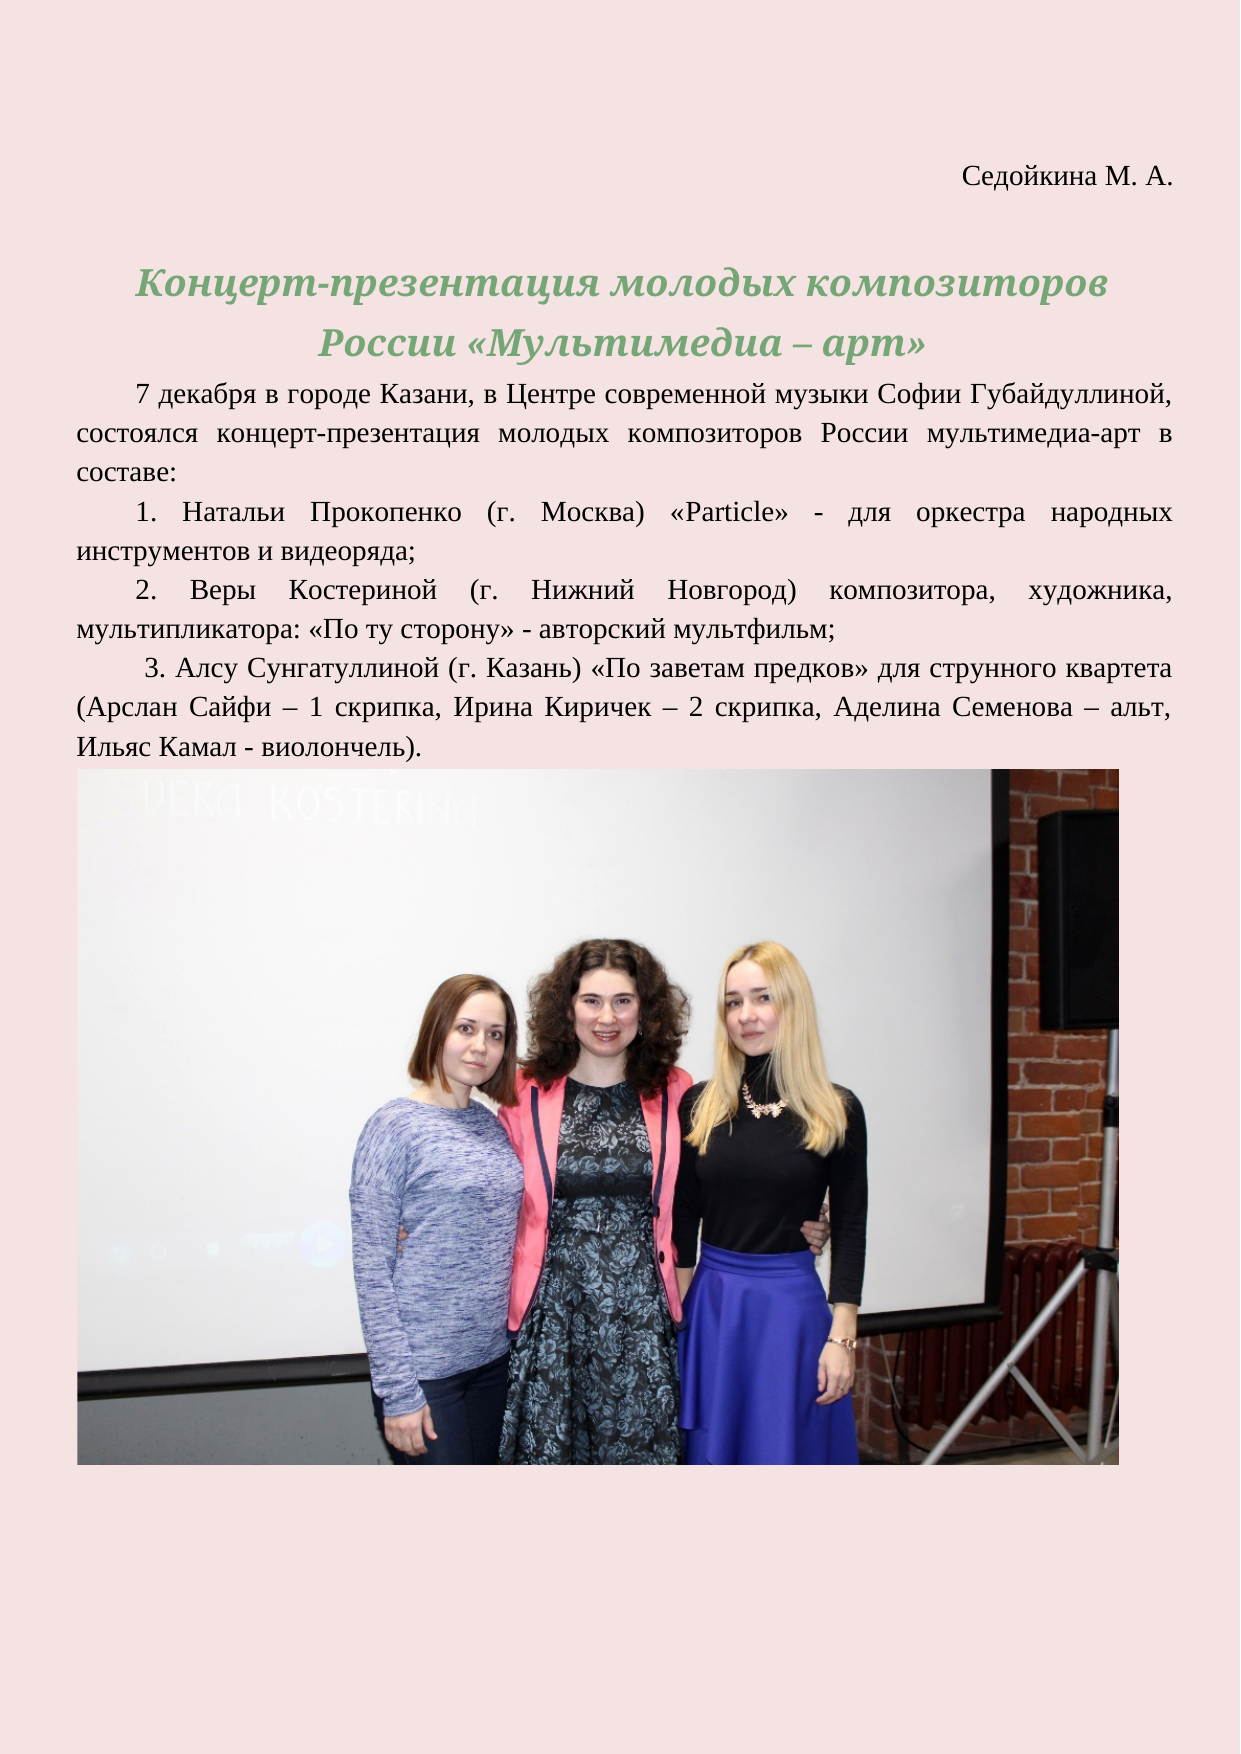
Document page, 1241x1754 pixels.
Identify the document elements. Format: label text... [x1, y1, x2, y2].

text Концерт-презентация молодых композиторов России «Мультимедиа – арт» [75, 257, 1173, 367]
text 7 декабря в городе Казани, в Центре современной музыки Софии Губайдуллиной, состоялся концерт-презентация молодых композиторов России мультимедиа-арт в составе: [76, 376, 1173, 488]
text 3. Алсу Сунгатуллиной (г. Казань) «По заветам предков» для струнного квартета (Арслан Сайфи – 1 скрипка, Ирина Киричек – 2 скрипка, Аделина Семенова – альт, Ильяс Камал - виолончель). [76, 650, 1173, 762]
text 1. Натальи Прокопенко (г. Москва) «Particle» - для оркестра народных инструментов и видеоряда; [76, 494, 1173, 566]
text Седойкина М. А. [75, 158, 1173, 191]
picture [75, 769, 1119, 1463]
text 2. Веры Костериной (г. Нижний Новгород) композитора, художника, мультипликатора: «По ту сторону» - авторский мультфильм; [76, 572, 1173, 645]
